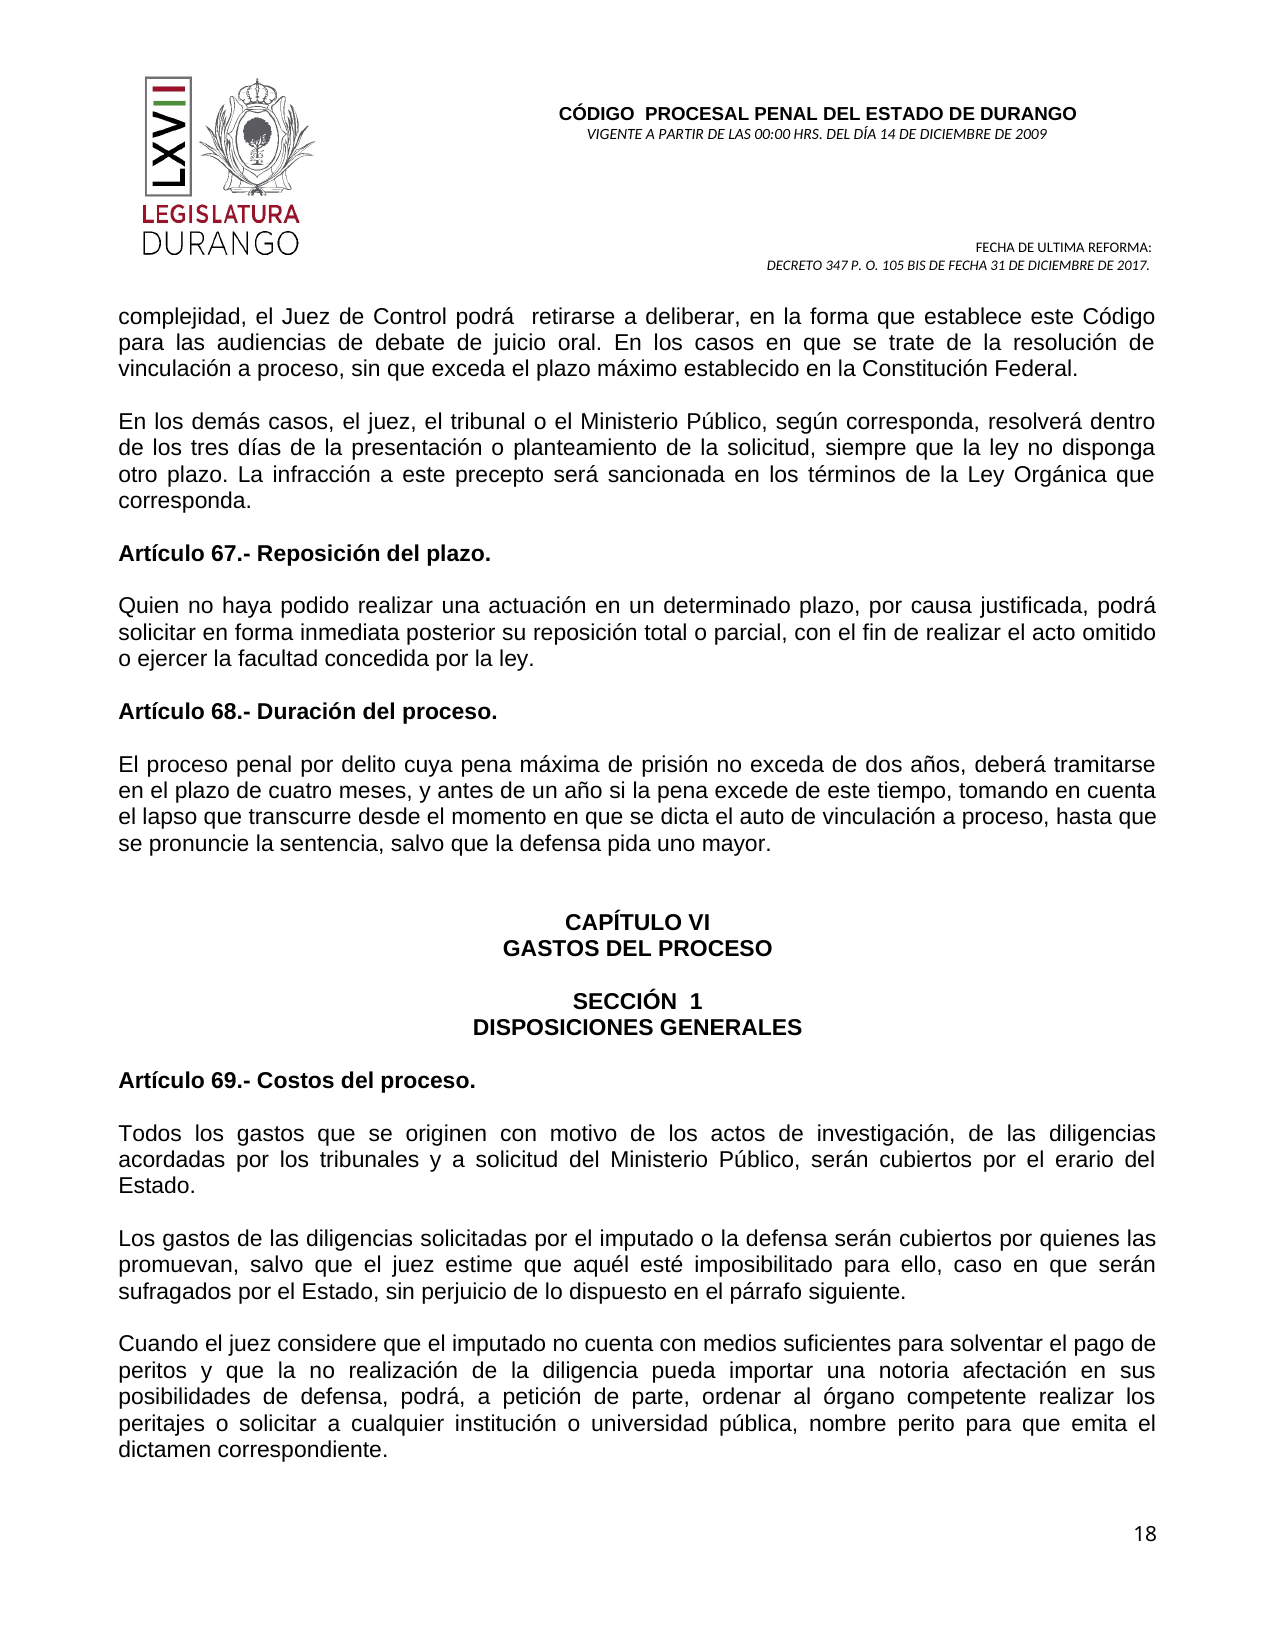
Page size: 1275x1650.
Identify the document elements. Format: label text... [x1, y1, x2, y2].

text Todos los gastos que se originen con motivo de los actos de investigación, de las diligencias acordadas por los tribunales y a solicitud del Ministerio Público, serán cubiertos por el erario del Estado. [118, 1119, 1157, 1199]
picture [140, 73, 318, 258]
text Artículo 67.- Reposición del plazo. [118, 540, 1157, 566]
text Los gastos de las diligencias solicitadas por el imputado o la defensa serán cubiertos por quienes las promuevan, salvo que el juez estime que aquél esté imposibilitado para ello, caso en que serán sufragados por el Estado, sin perjuicio de lo dispuesto en el párrafo siguiente. [118, 1225, 1157, 1304]
text Artículo 68.- Duración del proceso. [118, 698, 1157, 724]
subtitle DISPOSICIONES GENERALES [118, 1014, 1157, 1041]
subtitle SECCIÓN 1 [118, 988, 1157, 1014]
text Artículo 69.- Costos del proceso. [118, 1067, 1157, 1093]
text El proceso penal por delito cuya pena máxima de prisión no exceda de dos años, deberá tramitarse en el plazo de cuatro meses, y antes de un año si la pena excede de este tiempo, tomando en cuenta el lapso que transcurre desde el momento en que se dicta el auto de vinculación a proceso, hasta que se pronuncie la sentencia, salvo que la defensa pida uno mayor. [118, 751, 1157, 856]
text En los demás casos, el juez, el tribunal o el Ministerio Público, según corresponda, resolverá dentro de los tres días de la presentación o planteamiento de la solicitud, siempre que la ley no disponga otro plazo. La infracción a este precepto será sancionada en los términos de la Ley Orgánica que corresponda. [118, 408, 1157, 513]
text Quien no haya podido realizar una actuación en un determinado plazo, por causa justificada, podrá solicitar en forma inmediata posterior su reposición total o parcial, con el fin de realizar el acto omitido o ejercer la facultad concedida por la ley. [118, 592, 1157, 672]
subtitle GASTOS DEL PROCESO [118, 935, 1157, 961]
subtitle CAPÍTULO VI [118, 909, 1157, 935]
text Cuando el juez considere que el imputado no cuenta con medios suficientes para solventar el pago de peritos y que la no realización de la diligencia pueda importar una notoria afectación en sus posibilidades de defensa, podrá, a petición de parte, ordenar al órgano competente realizar los peritajes o solicitar a cualquier institución o universidad pública, nombre perito para que emita el dictamen correspondiente. [118, 1330, 1157, 1462]
